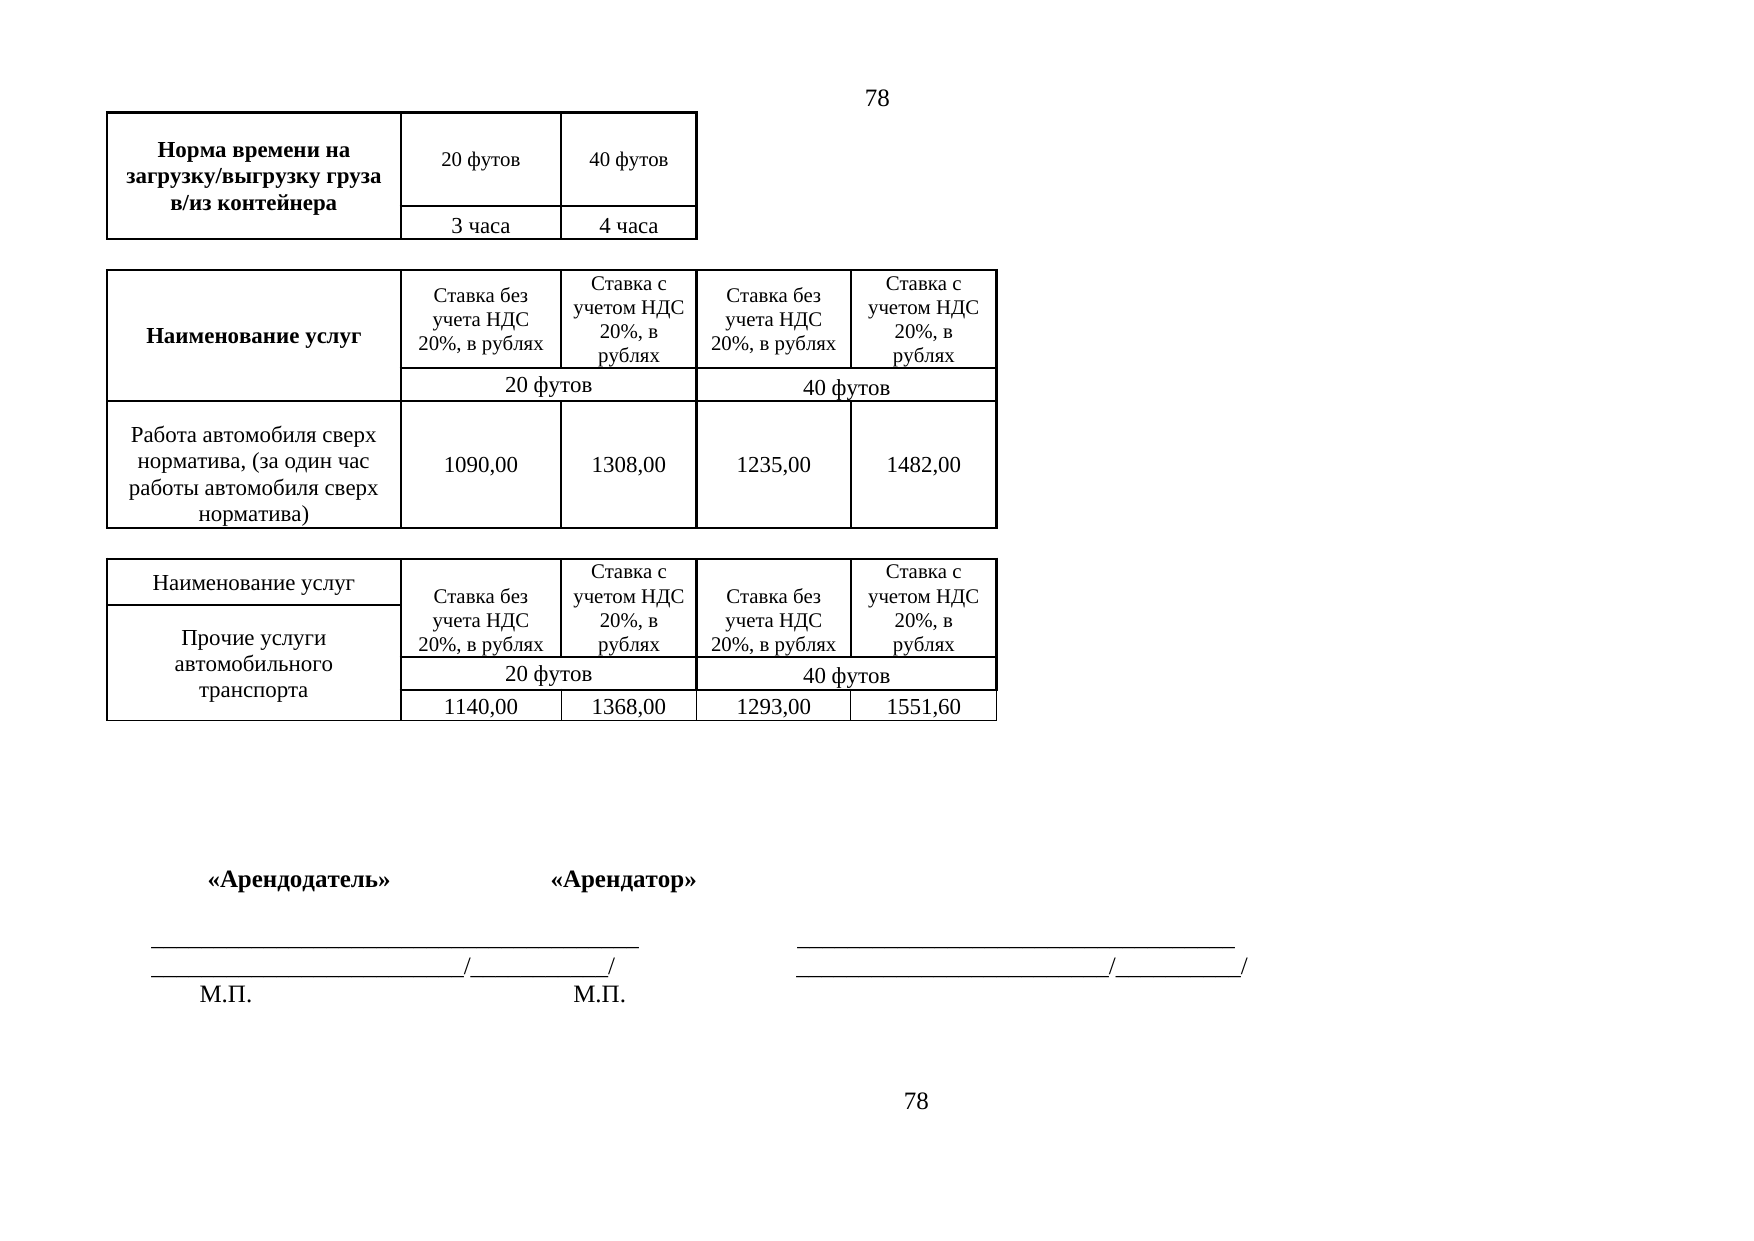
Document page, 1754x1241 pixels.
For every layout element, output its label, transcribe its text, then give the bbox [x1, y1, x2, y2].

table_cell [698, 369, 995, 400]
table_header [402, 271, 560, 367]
text «Арендодатель» «Арендатор» [88, 864, 1636, 893]
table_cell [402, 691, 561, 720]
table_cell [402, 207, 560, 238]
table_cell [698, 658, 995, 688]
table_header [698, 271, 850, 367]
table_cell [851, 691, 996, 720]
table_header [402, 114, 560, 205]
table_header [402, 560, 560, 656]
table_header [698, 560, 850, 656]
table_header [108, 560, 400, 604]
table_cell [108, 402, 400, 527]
text _________________________/___________/ _________________________/__________/ [88, 951, 1636, 979]
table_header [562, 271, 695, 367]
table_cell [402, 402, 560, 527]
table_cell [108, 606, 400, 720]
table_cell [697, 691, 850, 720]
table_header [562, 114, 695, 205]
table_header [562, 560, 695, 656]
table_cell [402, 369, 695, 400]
text М.П. М.П. [118, 979, 1636, 1008]
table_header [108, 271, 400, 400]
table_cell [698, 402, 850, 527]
text _______________________________________ ___________________________________ [88, 922, 1636, 951]
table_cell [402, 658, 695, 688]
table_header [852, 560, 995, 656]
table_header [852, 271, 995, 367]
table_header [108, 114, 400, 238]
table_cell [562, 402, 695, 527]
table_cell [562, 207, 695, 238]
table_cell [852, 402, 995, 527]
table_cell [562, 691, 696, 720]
